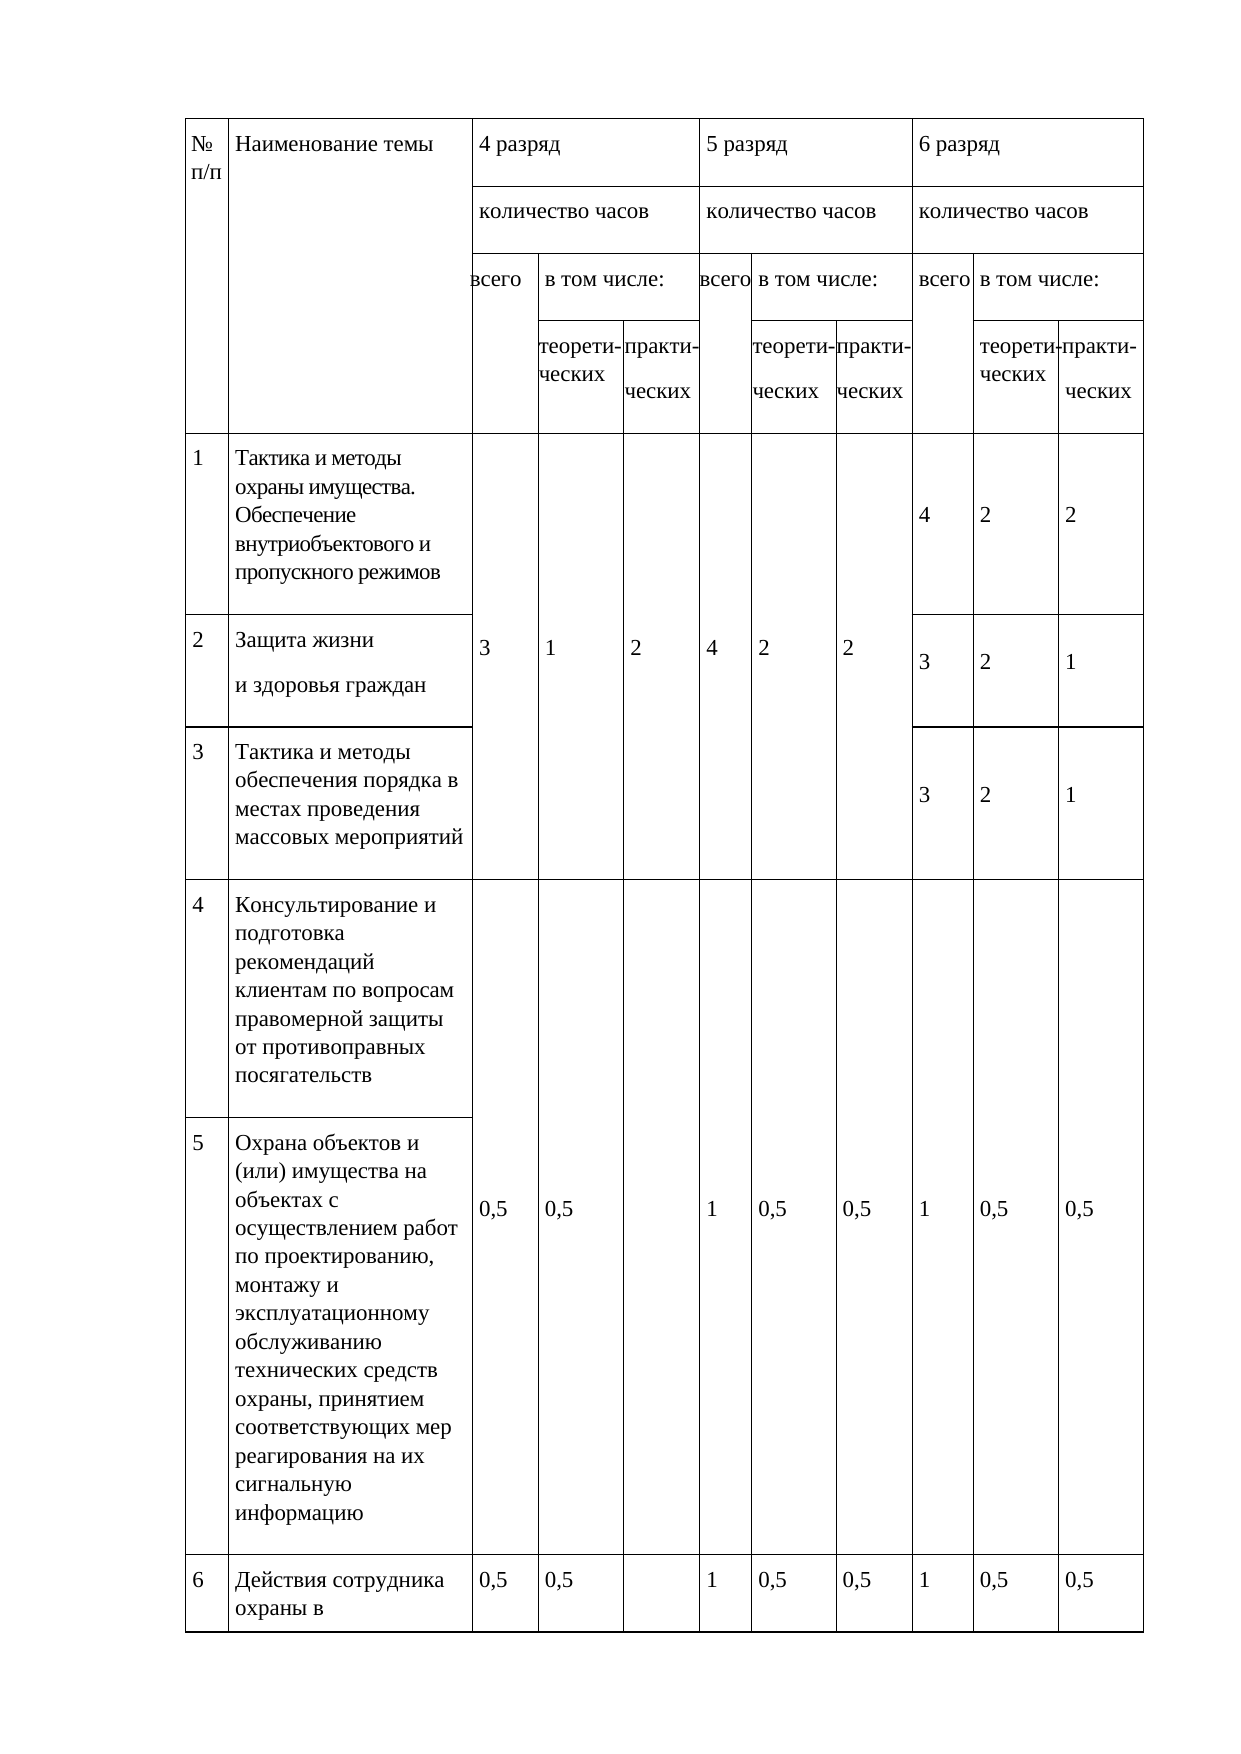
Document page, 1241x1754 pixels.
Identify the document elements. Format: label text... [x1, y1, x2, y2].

table_cell 2 [1059, 434, 1143, 614]
table_cell 0,5 [1059, 880, 1143, 1554]
table_cell 4 [700, 434, 751, 879]
table_cell всего [913, 254, 973, 433]
table_cell в том числе: [974, 254, 1143, 320]
table_cell 2 [974, 615, 1058, 726]
table_cell 0,5 [473, 880, 538, 1554]
table_cell 2 [624, 434, 699, 879]
table_cell [624, 1555, 699, 1631]
table_cell Тактика и методы охраны имущества. Обеспечение внутриобъектового и пропускного режимов [229, 434, 472, 614]
table_cell 2 [837, 434, 912, 879]
table_header № п/п [186, 119, 228, 433]
table_cell Действия сотрудника охраны в экстремальных ситуациях [229, 1555, 472, 1631]
table_cell 1 [700, 880, 751, 1554]
table_cell теорети-ческих [974, 321, 1058, 433]
table_cell 3 [913, 615, 973, 726]
table_cell 1 [1059, 728, 1143, 879]
table_cell 0,5 [473, 1555, 538, 1631]
table_cell количество часов [700, 187, 912, 253]
table_cell [624, 880, 699, 1554]
table_cell 1 [913, 880, 973, 1554]
table_header 4 разряд [473, 119, 699, 186]
table_cell Консультирование и подготовка рекомендаций клиентам по вопросам правомерной защиты от противоправных посягательств [229, 880, 472, 1117]
table_cell 0,5 [539, 1555, 623, 1631]
table_cell 0,5 [752, 880, 836, 1554]
table_cell 5 [186, 1118, 228, 1554]
table_cell 1 [1059, 615, 1143, 726]
table_cell 1 [186, 434, 228, 614]
table_cell 4 [186, 880, 228, 1117]
table_cell практи- ческих [837, 321, 912, 433]
table_cell 0,5 [837, 880, 912, 1554]
table_header 6 разряд [913, 119, 1143, 186]
table_cell Тактика и методы обеспечения порядка в местах проведения массовых мероприятий [229, 728, 472, 879]
table_cell 0,5 [539, 880, 623, 1554]
table_cell Охрана объектов и (или) имущества на объектах с осуществлением работ по проектированию, монтажу и эксплуатационному обслуживанию технических средств охраны, принятием соответствующих мер реагирования на их сигнальную информацию [229, 1118, 472, 1554]
table_cell количество часов [913, 187, 1143, 253]
table_cell Защита жизни и здоровья граждан [229, 615, 472, 726]
table_cell 0,5 [974, 1555, 1058, 1631]
table_cell 3 [186, 728, 228, 879]
table_cell 3 [473, 434, 538, 879]
table_cell количество часов [473, 187, 699, 253]
table_cell 1 [700, 1555, 751, 1631]
table_cell 0,5 [837, 1555, 912, 1631]
table_cell 2 [974, 434, 1058, 614]
table_cell в том числе: [752, 254, 912, 320]
table_cell 2 [974, 728, 1058, 879]
table_cell 6 [186, 1555, 228, 1631]
table_cell 1 [913, 1555, 973, 1631]
table_cell 2 [752, 434, 836, 879]
table_cell всего [700, 254, 751, 433]
table_cell практи- ческих [624, 321, 699, 433]
table_cell 3 [913, 728, 973, 879]
table_cell 2 [186, 615, 228, 726]
table_cell 0,5 [752, 1555, 836, 1631]
table_cell 0,5 [1059, 1555, 1143, 1631]
table_header Наименование темы [229, 119, 472, 433]
table_cell 0,5 [974, 880, 1058, 1554]
table_header 5 разряд [700, 119, 912, 186]
table_cell всего [473, 254, 538, 433]
table_cell в том числе: [539, 254, 699, 320]
table_cell теорети- ческих [752, 321, 836, 433]
table_cell теорети-ческих [539, 321, 623, 433]
table_cell 4 [913, 434, 973, 614]
table_cell 1 [539, 434, 623, 879]
table_cell практи- ческих [1059, 321, 1143, 433]
